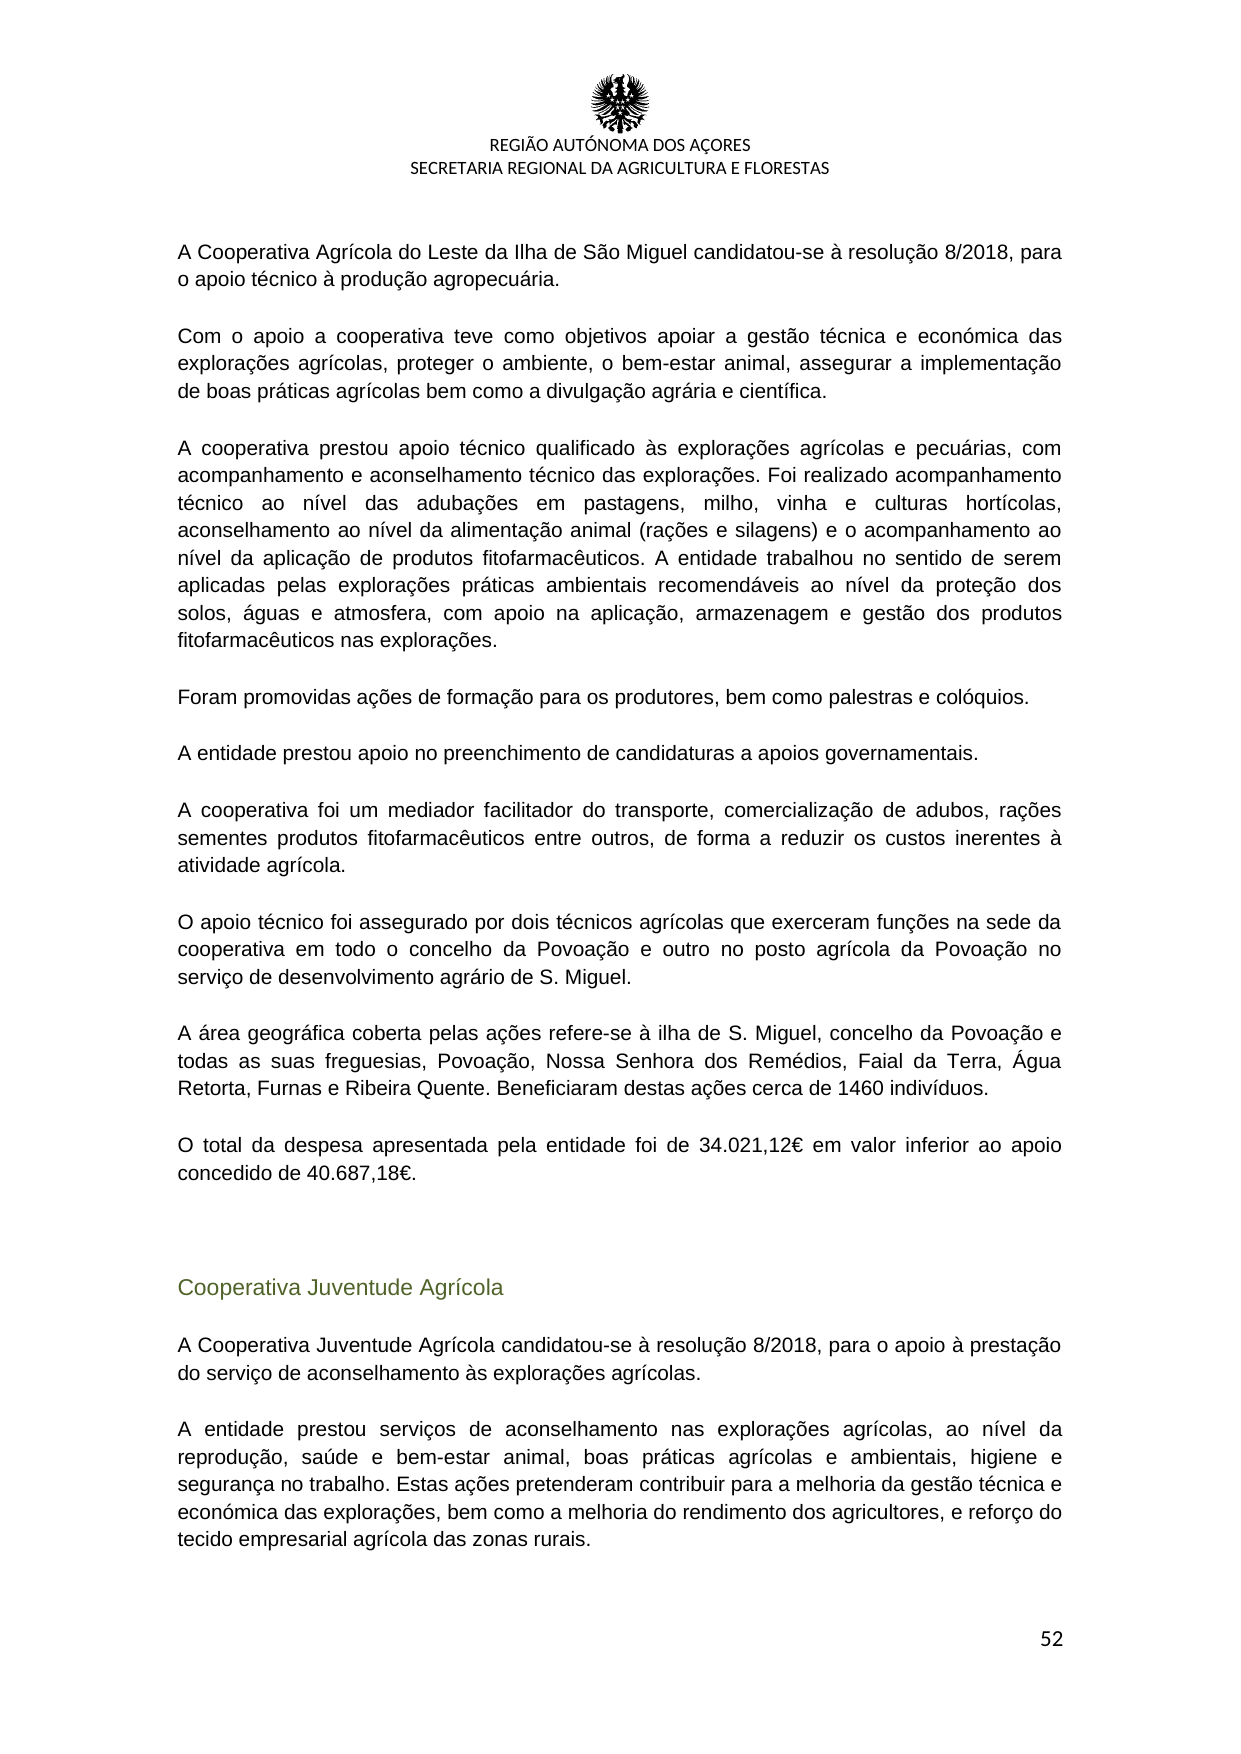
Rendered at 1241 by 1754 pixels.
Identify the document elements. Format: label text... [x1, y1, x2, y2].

text A entidade prestou apoio no preenchimento de candidaturas a apoios governamentais. [177, 741, 1063, 765]
picture [590, 73, 650, 134]
text Foram promovidas ações de formação para os produtores, bem como palestras e colóquios. [177, 684, 1063, 708]
text O total da despesa apresentada pela entidade foi de 34.021,12€ em valor inferior ao apoio concedido de 40.687,18€. [177, 1133, 1063, 1184]
text A entidade prestou serviços de aconselhamento nas explorações agrícolas, ao nível da reprodução, saúde e bem-estar animal, boas práticas agrícolas e ambientais, higiene e segurança no trabalho. Estas ações pretenderam contribuir para a melhoria da gestão técnica e económica das explorações, bem como a melhoria do rendimento dos agricultores, e reforço do tecido empresarial agrícola das zonas rurais. [177, 1417, 1063, 1551]
text Com o apoio a cooperativa teve como objetivos apoiar a gestão técnica e económica das explorações agrícolas, proteger o ambiente, o bem-estar animal, assegurar a implementação de boas práticas agrícolas bem como a divulgação agrária e científica. [177, 324, 1063, 403]
text Cooperativa Juventude Agrícola [177, 1274, 1063, 1300]
text A Cooperativa Agrícola do Leste da Ilha de São Miguel candidatou-se à resolução 8/2018, para o apoio técnico à produção agropecuária. [177, 239, 1063, 291]
text A Cooperativa Juventude Agrícola candidatou-se à resolução 8/2018, para o apoio à prestação do serviço de aconselhamento às explorações agrícolas. [177, 1333, 1063, 1384]
text A área geográfica coberta pelas ações refere-se à ilha de S. Miguel, concelho da Povoação e todas as suas freguesias, Povoação, Nossa Senhora dos Remédios, Faial da Terra, Água Retorta, Furnas e Ribeira Quente. Beneficiaram destas ações cerca de 1460 indivíduos. [177, 1021, 1063, 1100]
text A cooperativa prestou apoio técnico qualificado às explorações agrícolas e pecuárias, com acompanhamento e aconselhamento técnico das explorações. Foi realizado acompanhamento técnico ao nível das adubações em pastagens, milho, vinha e culturas hortícolas, aconselhamento ao nível da alimentação animal (rações e silagens) e o acompanhamento ao nível da aplicação de produtos fitofarmacêuticos. A entidade trabalhou no sentido de serem aplicadas pelas explorações práticas ambientais recomendáveis ao nível da proteção dos solos, águas e atmosfera, com apoio na aplicação, armazenagem e gestão dos produtos fitofarmacêuticos nas explorações. [177, 435, 1063, 652]
text O apoio técnico foi assegurado por dois técnicos agrícolas que exerceram funções na sede da cooperativa em todo o concelho da Povoação e outro no posto agrícola da Povoação no serviço de desenvolvimento agrário de S. Miguel. [177, 909, 1063, 988]
text A cooperativa foi um mediador facilitador do transporte, comercialização de adubos, rações sementes produtos fitofarmacêuticos entre outros, de forma a reduzir os custos inerentes à atividade agrícola. [177, 798, 1063, 877]
